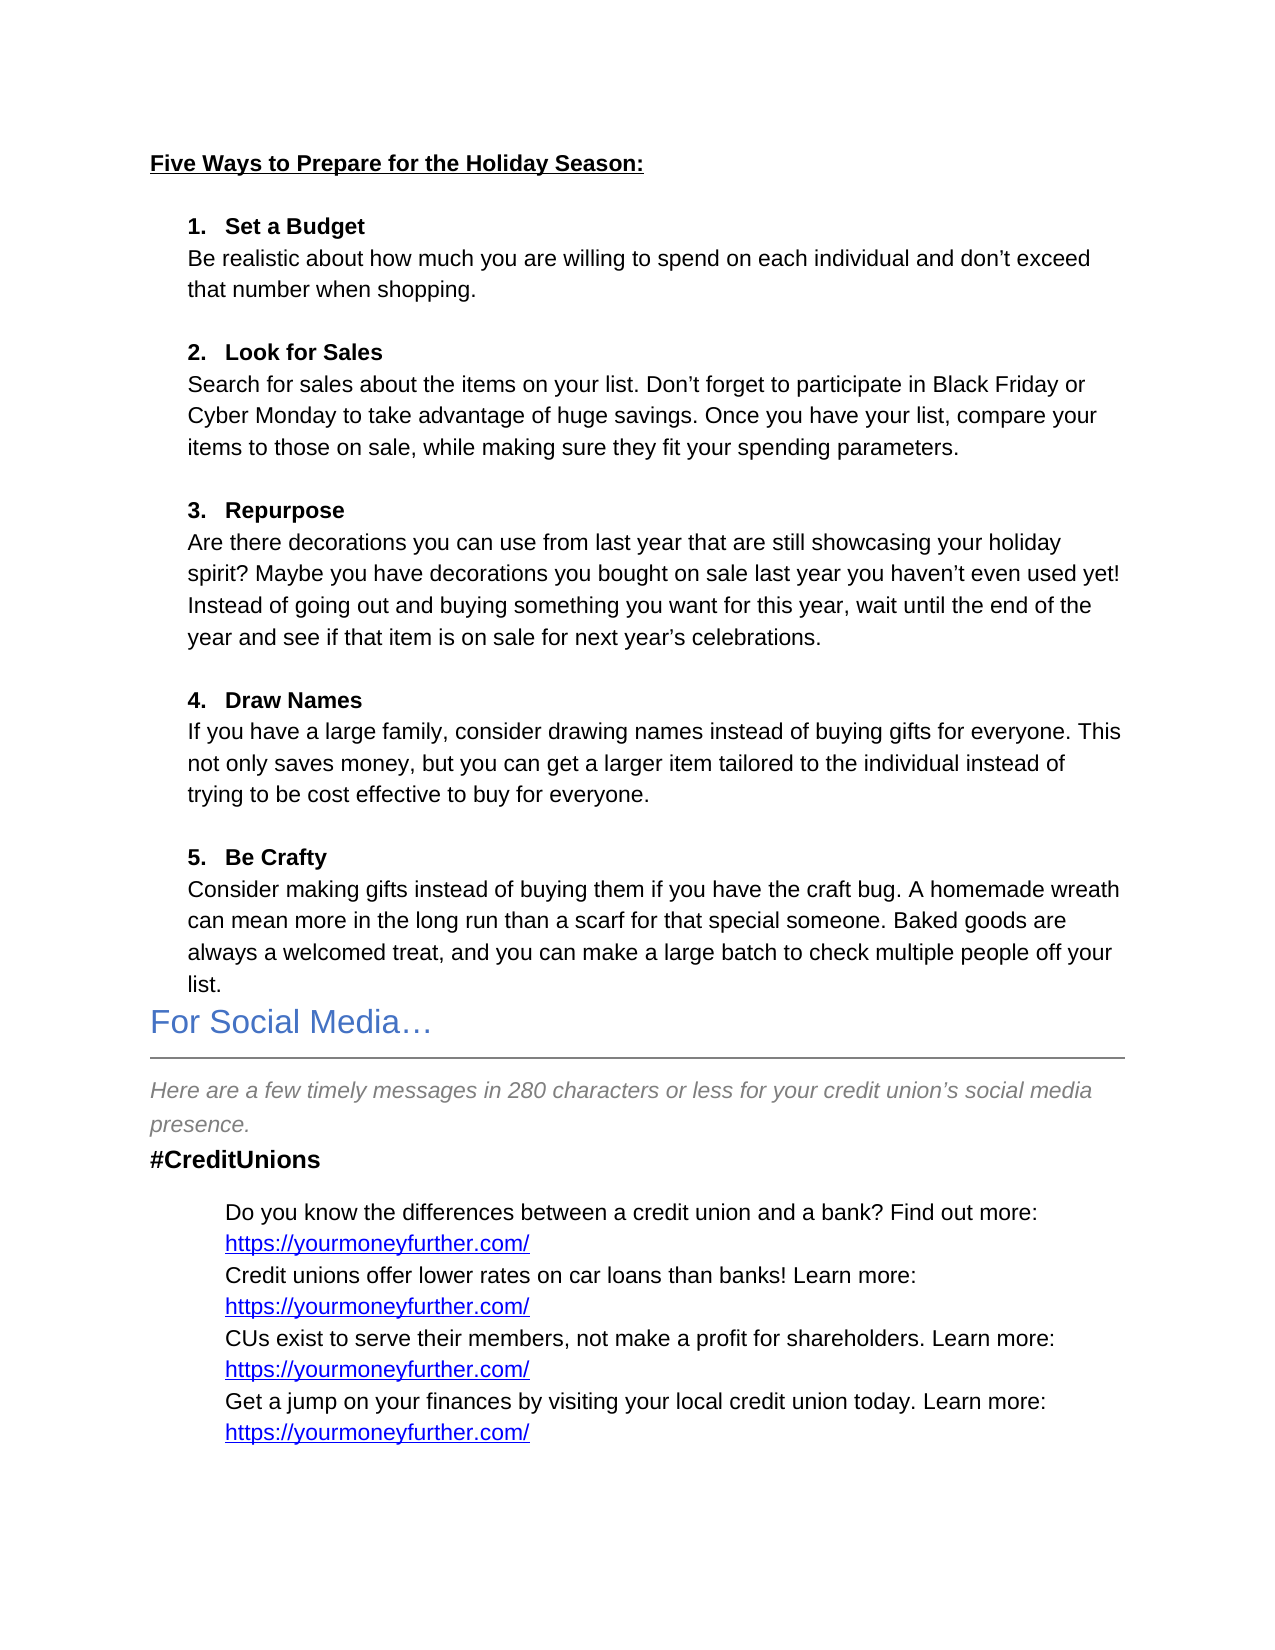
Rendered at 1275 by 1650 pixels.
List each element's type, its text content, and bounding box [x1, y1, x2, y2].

text Do you know the differences between a credit union and a bank? Find out more: https://yourmoneyfurther.com/ [225, 1198, 1125, 1256]
text Here are a few timely messages in 280 characters or less for your credit union’s social media presence. [150, 1071, 1125, 1137]
text Be realistic about how much you are willing to spend on each individual and don’t exceed that number when shopping. [187, 245, 1125, 303]
text Credit unions offer lower rates on car loans than banks! Learn more: https://yourmoneyfurther.com/ [225, 1262, 1125, 1319]
list Draw Names [187, 687, 1125, 713]
list Repurpose [187, 497, 1125, 523]
text If you have a large family, consider drawing names instead of buying gifts for everyone. This not only saves money, but you can get a larger item tailored to the individual instead of trying to be cost effective to buy for everyone. [187, 718, 1125, 808]
text #CreditUnions [150, 1145, 1125, 1190]
text Get a jump on your finances by visiting your local credit union today. Learn more: https://yourmoneyfurther.com/ [225, 1388, 1125, 1467]
text Consider making gifts instead of buying them if you have the craft bug. A homemade wreath can mean more in the long run than a scarf for that special someone. Baked goods are always a welcomed treat, and you can make a large batch to check multiple people off your list. [187, 876, 1125, 997]
list Be Crafty [187, 844, 1125, 871]
list Set a Budget [187, 213, 1125, 239]
list Look for Sales [187, 339, 1125, 366]
text For Social Media… [150, 1002, 1125, 1057]
text Search for sales about the items on your list. Don’t forget to participate in Black Friday or Cyber Monday to take advantage of huge savings. Once you have your list, compare your items to those on sale, while making sure they fit your spending parameters. [187, 371, 1125, 460]
text CUs exist to serve their members, not make a profit for shareholders. Learn more: https://yourmoneyfurther.com/ [225, 1325, 1125, 1383]
text Are there decorations you can use from last year that are still showcasing your holiday spirit? Maybe you have decorations you bought on sale last year you haven’t even used yet! Instead of going out and buying something you want for this year, wait until the end of the year and see if that item is on sale for next year’s celebrations. [187, 529, 1125, 650]
text Five Ways to Prepare for the Holiday Season: [150, 150, 1125, 176]
